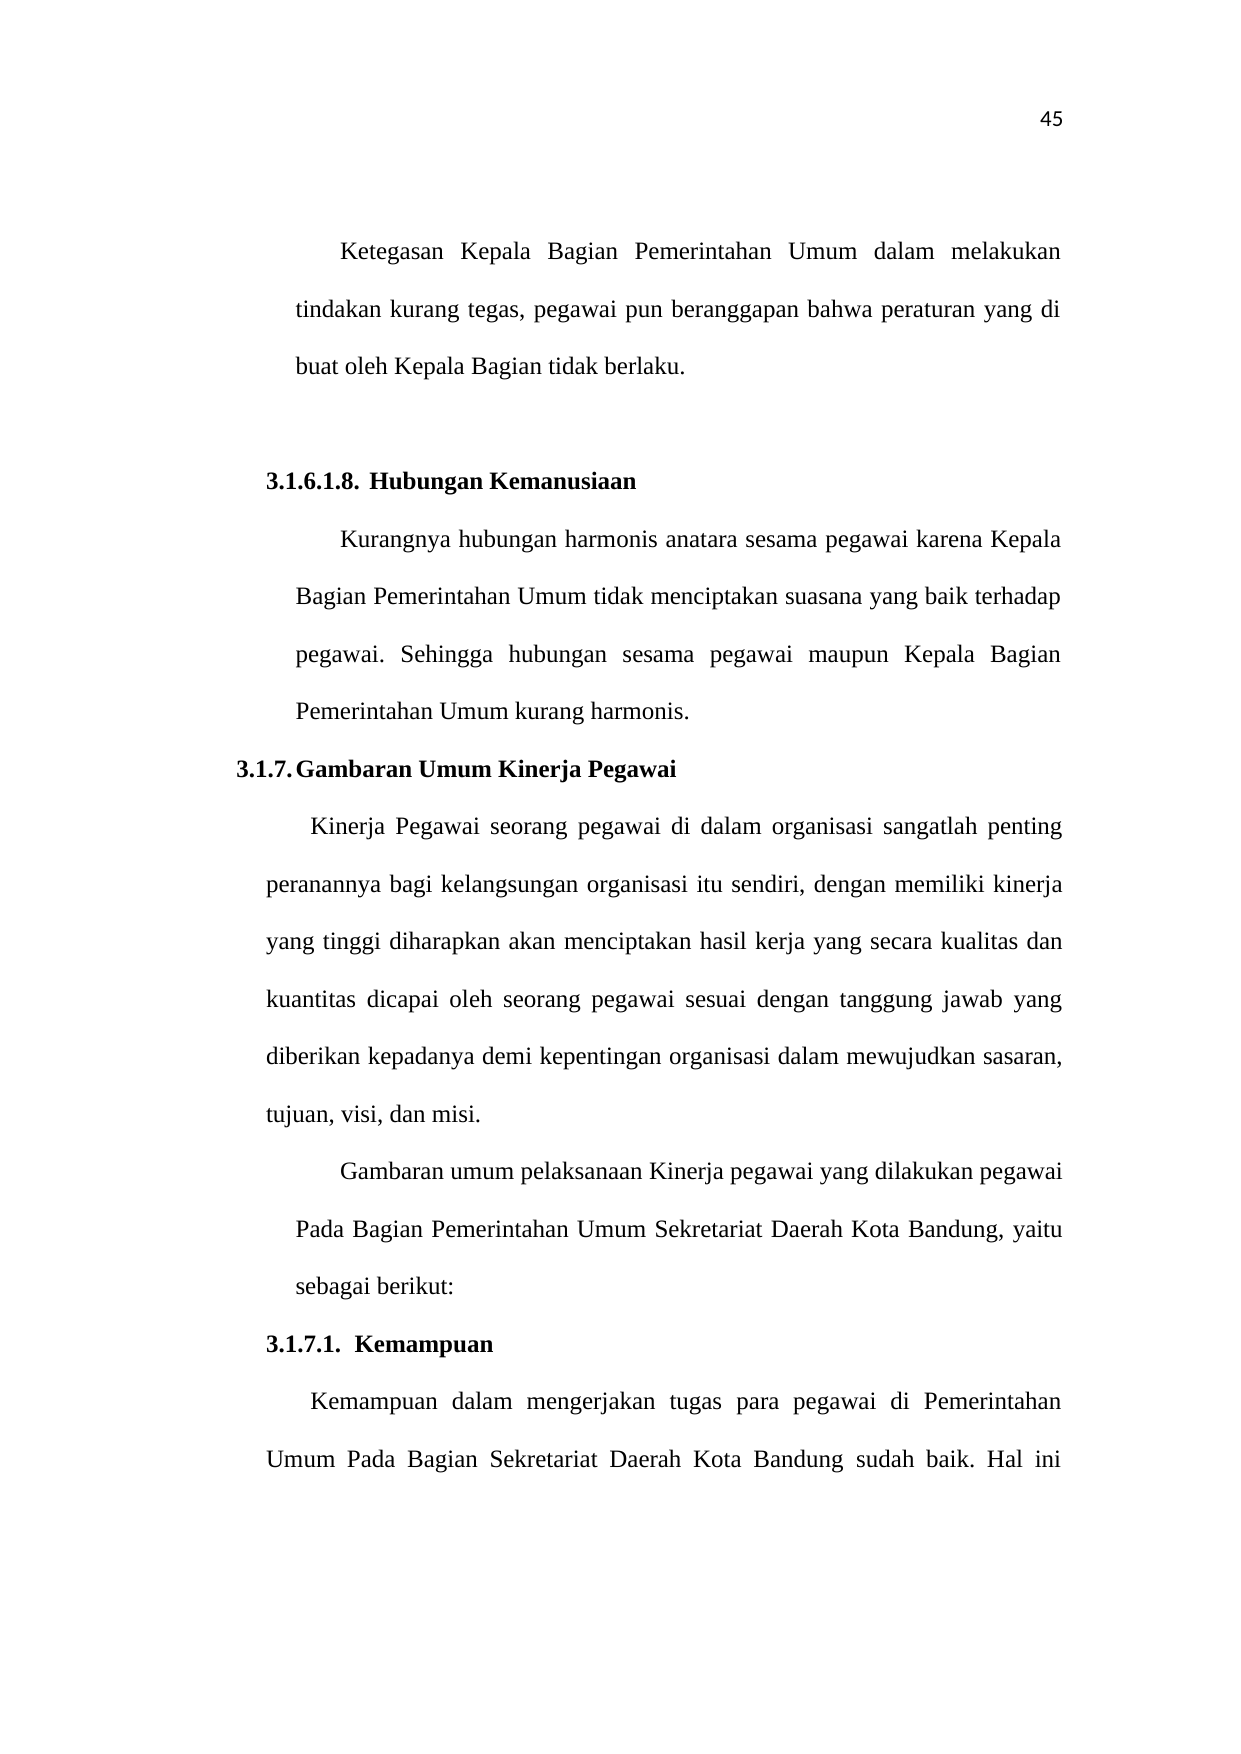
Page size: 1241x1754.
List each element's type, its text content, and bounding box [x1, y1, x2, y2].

list Gambaran Umum Kinerja Pegawai [236, 754, 1063, 782]
text Ketegasan Kepala Bagian Pemerintahan Umum dalam melakukan tindakan kurang tegas, pegawai pun beranggapan bahwa peraturan yang di buat oleh Kepala Bagian tidak berlaku. [295, 236, 1061, 380]
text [266, 1386, 1061, 1472]
text Kinerja Pegawai seorang pegawai di dalam organisasi sangatlah penting peranannya bagi kelangsungan organisasi itu sendiri, dengan memiliki kinerja yang tinggi diharapkan akan menciptakan hasil kerja yang secara kualitas dan kuantitas dicapai oleh seorang pegawai sesuai dengan tanggung jawab yang diberikan kepadanya demi kepentingan organisasi dalam mewujudkan sasaran, tujuan, visi, dan misi. [266, 811, 1063, 1127]
list Kurangnya hubungan harmonis anatara sesama pegawai karena Kepala Bagian Pemerintahan Umum tidak menciptakan suasana yang baik terhadap pegawai. Sehingga hubungan sesama pegawai maupun Kepala Bagian Pemerintahan Umum kurang harmonis. [295, 524, 1061, 725]
text Gambaran umum pelaksanaan Kinerja pegawai yang dilakukan pegawai Pada Bagian Pemerintahan Umum Sekretariat Daerah Kota Bandung, yaitu sebagai berikut: [295, 1156, 1063, 1300]
list Kemampuan [266, 1329, 1061, 1357]
list Hubungan Kemanusiaan [266, 466, 1061, 495]
